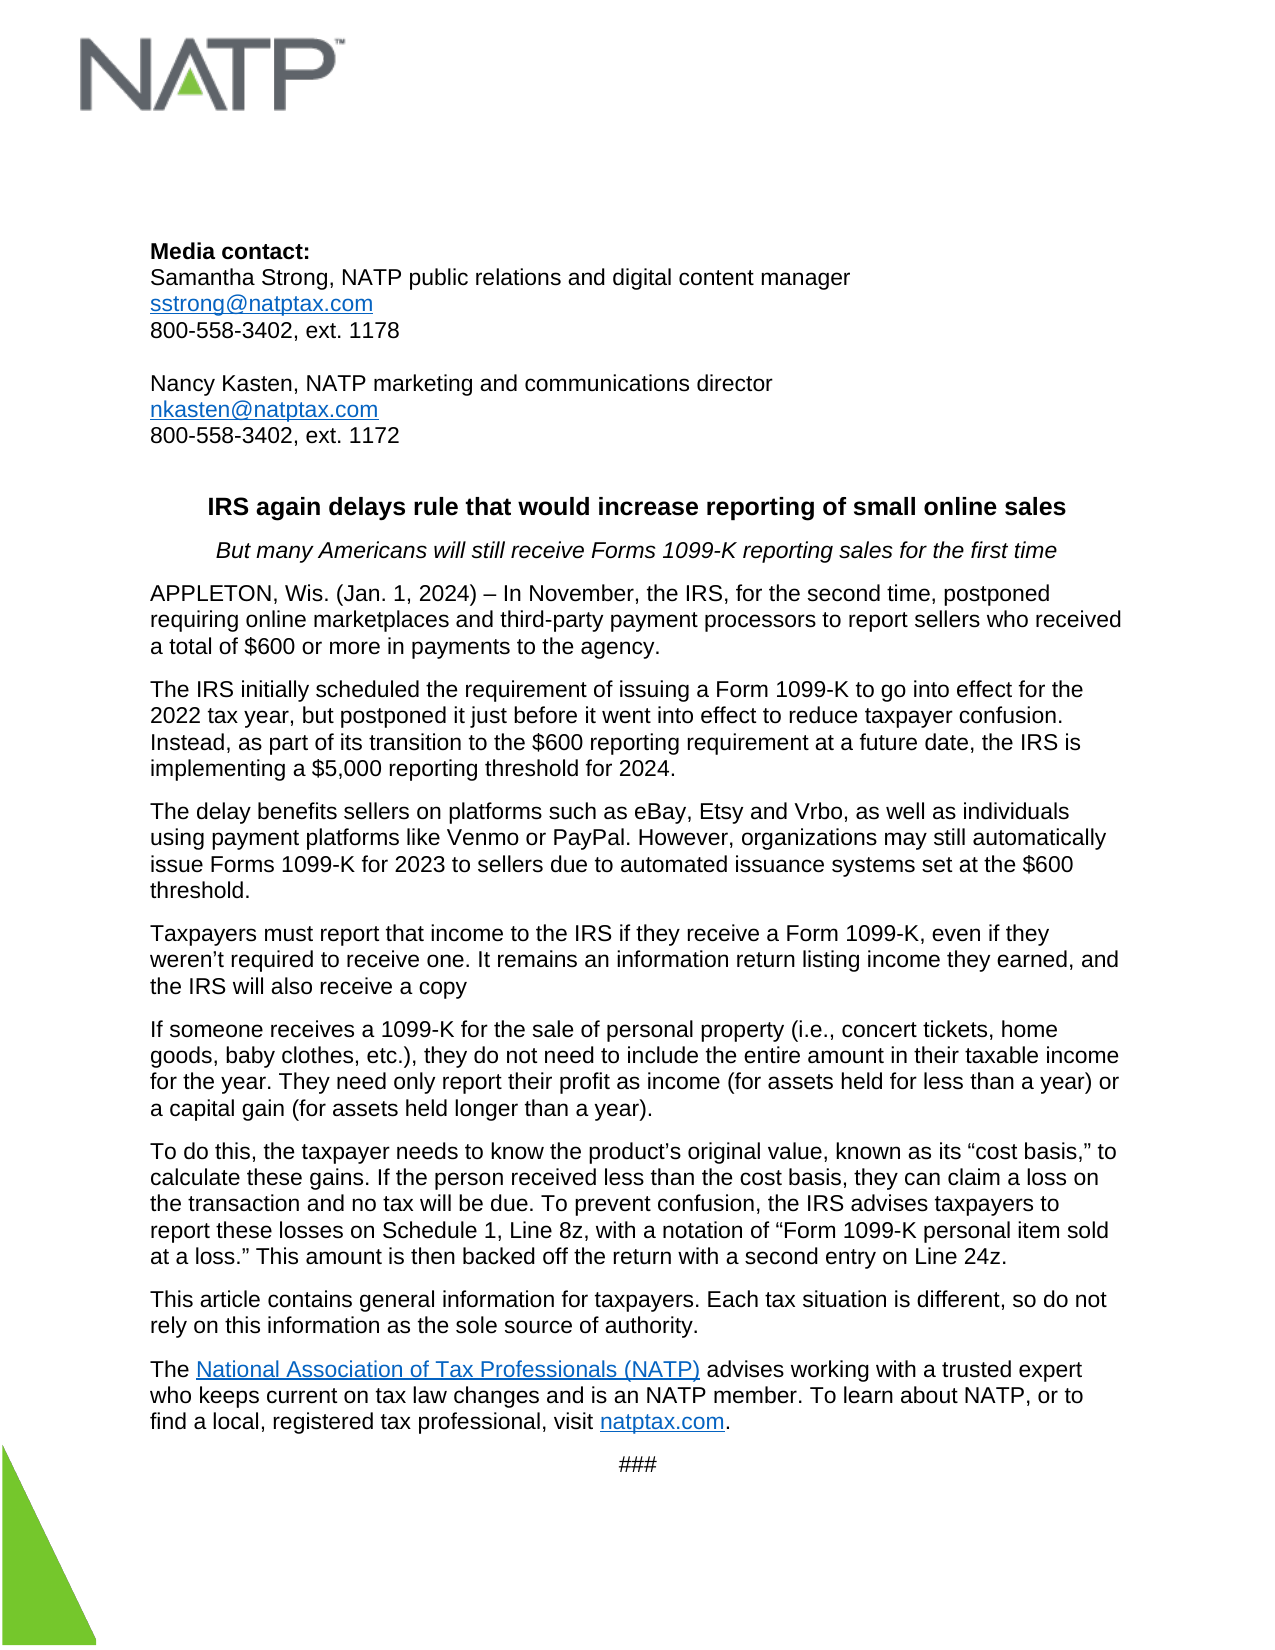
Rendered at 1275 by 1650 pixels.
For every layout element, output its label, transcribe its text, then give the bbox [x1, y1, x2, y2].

picture [70, 31, 353, 116]
text If someone receives a 1099-K for the sale of personal property (i.e., concert tickets, home goods, baby clothes, etc.), they do not need to include the entire amount in their taxable income for the year. They need only report their profit as income (for assets held for less than a year) or a capital gain (for assets held longer than a year). [150, 1016, 1125, 1121]
text To do this, the taxpayer needs to know the product’s original value, known as its “cost basis,” to calculate these gains. If the person received less than the cost basis, they can claim a loss on the transaction and no tax will be due. To prevent confusion, the IRS advises taxpayers to report these losses on Schedule 1, Line 8z, with a notation of “Form 1099-K personal item sold at a loss.” This amount is then backed off the return with a second entry on Line 24z. [150, 1138, 1125, 1269]
text Media contact: [150, 238, 1125, 264]
text The National Association of Tax Professionals (NATP) advises working with a trusted expert who keeps current on tax law changes and is an NATP member. To learn about NATP, or to find a local, registered tax professional, visit natptax.com. [150, 1356, 1125, 1434]
text ### [150, 1451, 1125, 1478]
text IRS again delays rule that would increase reporting of small online sales [150, 492, 1125, 520]
text The IRS initially scheduled the requirement of issuing a Form 1099-K to go into effect for the 2022 tax year, but postponed it just before it went into effect to reduce taxpayer confusion. Instead, as part of its transition to the $600 reporting requirement at a future date, the IRS is implementing a $5,000 reporting threshold for 2024. [150, 676, 1125, 781]
text sstrong@natptax.com [150, 290, 1125, 317]
text But many Americans will still receive Forms 1099-K reporting sales for the first time [150, 537, 1125, 563]
picture [2, 1444, 96, 1645]
text Nancy Kasten, NATP marketing and communications director [150, 369, 1125, 396]
text 800-558-3402, ext. 1172 [150, 422, 1125, 448]
text 800-558-3402, ext. 1178 [150, 317, 1125, 343]
text Samantha Strong, NATP public relations and digital content manager [150, 264, 1125, 290]
text The delay benefits sellers on platforms such as eBay, Etsy and Vrbo, as well as individuals using payment platforms like Venmo or PayPal. However, organizations may still automatically issue Forms 1099-K for 2023 to sellers due to automated issuance systems set at the $600 threshold. [150, 798, 1125, 903]
text This article contains general information for taxpayers. Each tax situation is different, so do not rely on this information as the sole source of authority. [150, 1286, 1125, 1339]
text APPLETON, Wis. (Jan. 1, 2024) – In November, the IRS, for the second time, postponed requiring online marketplaces and third-party payment processors to report sellers who received a total of $600 or more in payments to the agency. [150, 580, 1125, 659]
text nkasten@natptax.com [150, 396, 1125, 422]
text Taxpayers must report that income to the IRS if they receive a Form 1099-K, even if they weren’t required to receive one. It remains an information return listing income they earned, and the IRS will also receive a copy [150, 920, 1125, 999]
